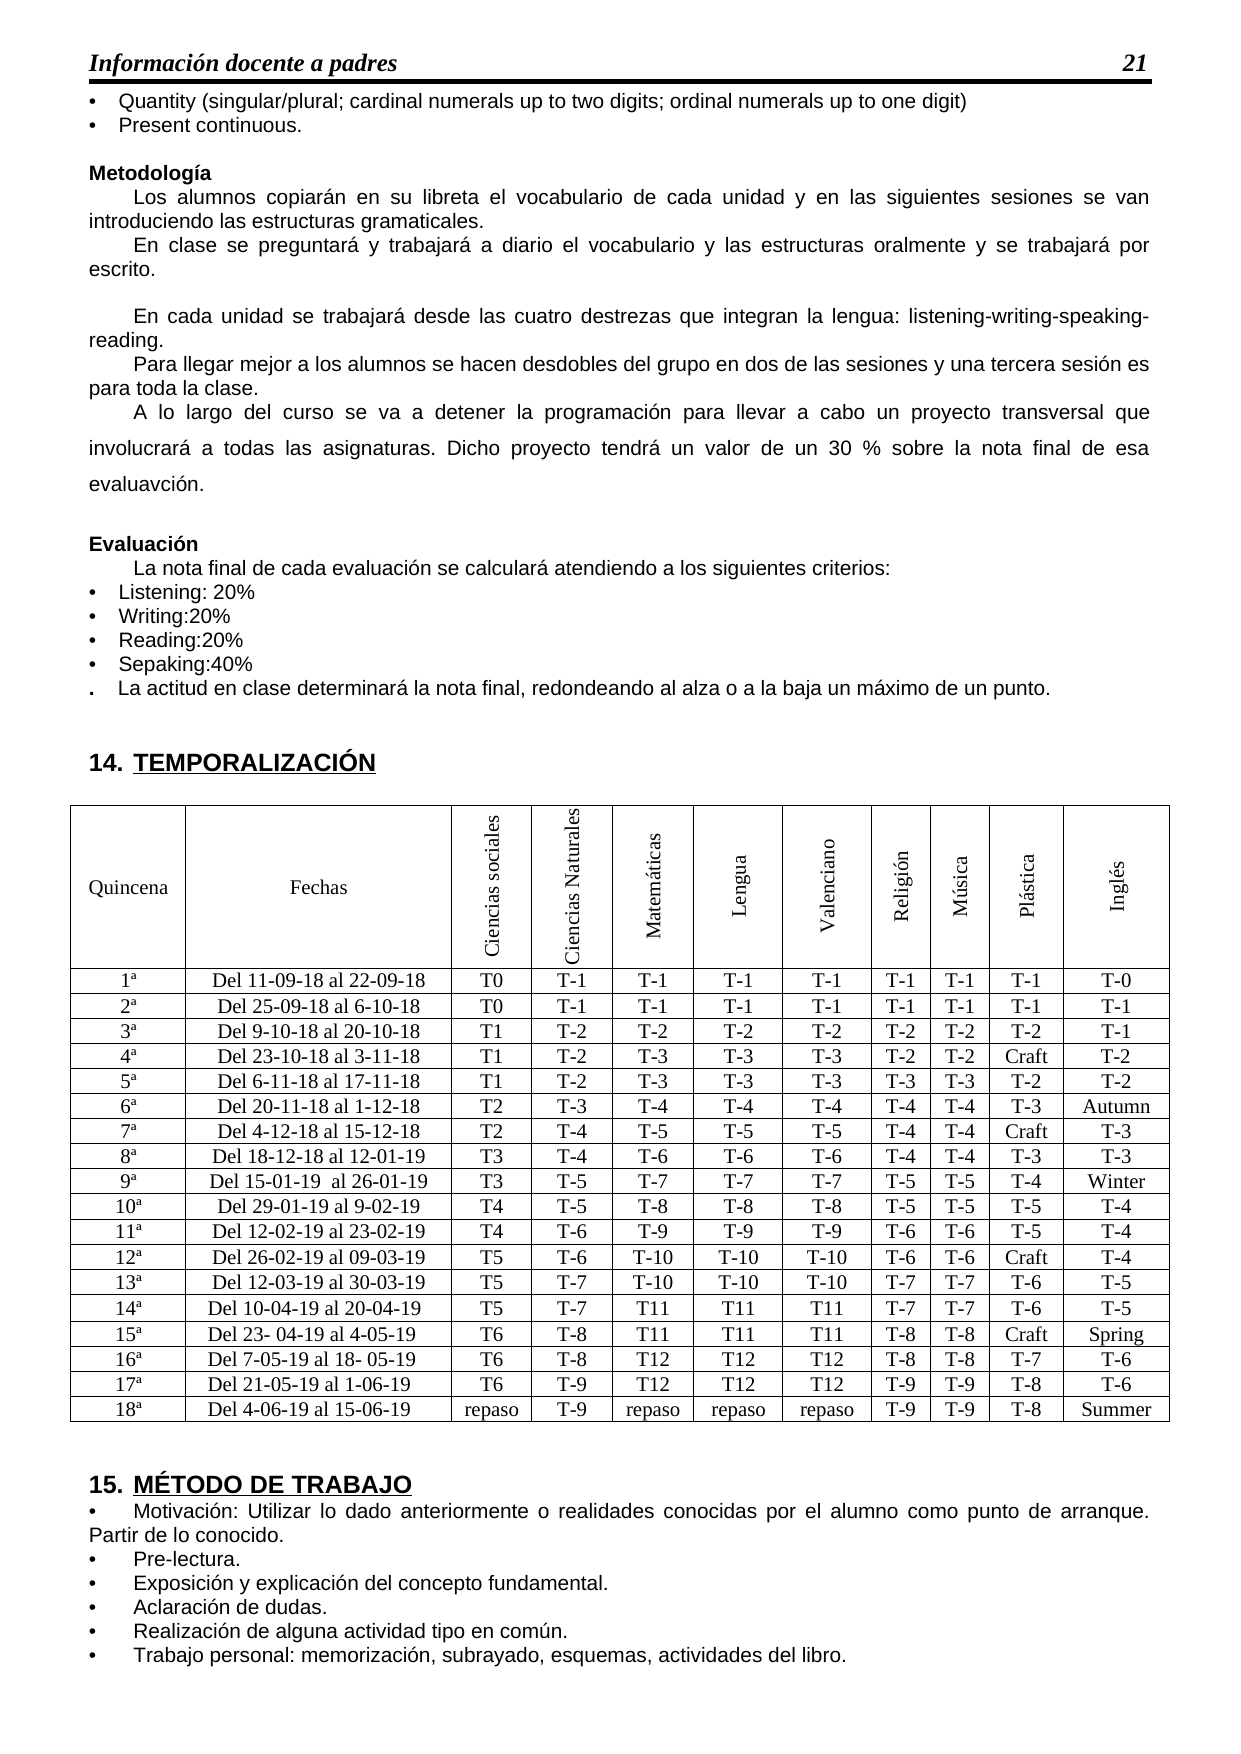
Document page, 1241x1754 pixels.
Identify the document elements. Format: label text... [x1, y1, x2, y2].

table_cell T12 [783, 1347, 871, 1371]
table_cell T-6 [783, 1144, 871, 1168]
table_cell T-7 [783, 1169, 871, 1193]
table_cell 4ª [71, 1044, 185, 1068]
table_cell Craft [990, 1044, 1063, 1068]
table_cell T0 [452, 994, 531, 1018]
table_cell T-10 [613, 1270, 693, 1294]
table_cell T-4 [694, 1094, 782, 1118]
table_cell T-4 [1064, 1194, 1169, 1218]
table_cell T3 [452, 1144, 531, 1168]
table_cell T-3 [613, 1069, 693, 1093]
text Los alumnos copiarán en su libreta el vocabulario de cada unidad y en las siguientes sesiones se van introduciendo las estructuras gramaticales. [89, 184, 1152, 232]
table_cell T4 [452, 1220, 531, 1243]
table_cell T-1 [931, 969, 989, 992]
table_cell Craft [990, 1245, 1063, 1269]
table_cell T11 [783, 1295, 871, 1321]
table_cell T0 [452, 969, 531, 992]
table_cell T-5 [931, 1169, 989, 1193]
table_cell Del 23- 04-19 al 4-05-19 [186, 1322, 451, 1346]
table_cell T5 [452, 1295, 531, 1321]
table_header Lengua [694, 806, 782, 967]
table_cell 1ª [71, 969, 185, 992]
table_cell 14ª [71, 1295, 185, 1321]
table_cell T-7 [872, 1295, 930, 1321]
table_cell T-3 [694, 1069, 782, 1093]
table_cell T-8 [783, 1194, 871, 1218]
list Trabajo personal: memorización, subrayado, esquemas, actividades del libro. [89, 1643, 1152, 1667]
table_cell T-2 [532, 1069, 612, 1093]
table_cell T-5 [532, 1169, 612, 1193]
table_cell T-1 [694, 969, 782, 992]
text A lo largo del curso se va a detener la programación para llevar a cabo un proyecto transversal que involucrará a todas las asignaturas. Dicho proyecto tendrá un valor de un 30 % sobre la nota final de esa evaluavción. [89, 400, 1152, 496]
text La nota final de cada evaluación se calculará atendiendo a los siguientes criterios: [89, 556, 1152, 580]
table_cell T-3 [783, 1044, 871, 1068]
table_header Fechas [186, 806, 451, 967]
table_header Quincena [71, 806, 185, 967]
table_cell T-3 [872, 1069, 930, 1093]
table_cell T-5 [990, 1194, 1063, 1218]
text En cada unidad se trabajará desde las cuatro destrezas que integran la lengua: listening-writing-speaking-reading. [89, 304, 1152, 352]
table_cell T-2 [931, 1019, 989, 1043]
table_cell T-4 [872, 1144, 930, 1168]
table_cell T-5 [931, 1194, 989, 1218]
table_cell 2ª [71, 994, 185, 1018]
table_cell repaso [613, 1397, 693, 1421]
table_cell T-7 [694, 1169, 782, 1193]
table_cell 13ª [71, 1270, 185, 1294]
table_cell T-6 [990, 1270, 1063, 1294]
table_cell T-1 [990, 969, 1063, 992]
table_cell T-4 [872, 1119, 930, 1143]
table_cell Del 25-09-18 al 6-10-18 [186, 994, 451, 1018]
table_cell T-3 [990, 1094, 1063, 1118]
list Reading:20% [89, 628, 1152, 652]
table_cell T12 [694, 1347, 782, 1371]
table_cell T-7 [931, 1295, 989, 1321]
table_cell T-1 [613, 969, 693, 992]
table_cell T6 [452, 1347, 531, 1371]
table_cell T-7 [931, 1270, 989, 1294]
table_cell Del 10-04-19 al 20-04-19 [186, 1295, 451, 1321]
text Para llegar mejor a los alumnos se hacen desdobles del grupo en dos de las sesiones y una tercera sesión es para toda la clase. [89, 352, 1152, 400]
table_cell T-6 [931, 1220, 989, 1243]
table_cell T-10 [783, 1270, 871, 1294]
table_cell T-1 [1064, 994, 1169, 1018]
table_cell T-9 [783, 1220, 871, 1243]
table_cell Del 29-01-19 al 9-02-19 [186, 1194, 451, 1218]
table_cell T-5 [990, 1220, 1063, 1243]
table_cell T-7 [532, 1295, 612, 1321]
table_cell 3ª [71, 1019, 185, 1043]
table_cell T-5 [1064, 1270, 1169, 1294]
table_cell T-3 [1064, 1144, 1169, 1168]
table_cell T-5 [694, 1119, 782, 1143]
table_cell 12ª [71, 1245, 185, 1269]
table_cell 17ª [71, 1372, 185, 1396]
table_cell Del 7-05-19 al 18- 05-19 [186, 1347, 451, 1371]
table_cell T-6 [990, 1295, 1063, 1321]
table_cell T-1 [694, 994, 782, 1018]
table_cell T6 [452, 1322, 531, 1346]
table_cell 11ª [71, 1220, 185, 1243]
table_cell 6ª [71, 1094, 185, 1118]
table_cell T-4 [783, 1094, 871, 1118]
table_cell T2 [452, 1119, 531, 1143]
table_cell repaso [694, 1397, 782, 1421]
table_cell T-2 [532, 1044, 612, 1068]
table_cell T2 [452, 1094, 531, 1118]
text Evaluación [89, 532, 1152, 556]
table_cell T-4 [532, 1119, 612, 1143]
table_cell Del 4-12-18 al 15-12-18 [186, 1119, 451, 1143]
table_cell Del 6-11-18 al 17-11-18 [186, 1069, 451, 1093]
table_cell T-2 [783, 1019, 871, 1043]
table_cell Del 12-03-19 al 30-03-19 [186, 1270, 451, 1294]
table_cell T-10 [694, 1245, 782, 1269]
table_cell T-5 [532, 1194, 612, 1218]
table_header Ciencias Naturales [532, 806, 612, 967]
table_cell T12 [613, 1372, 693, 1396]
table_cell T-4 [613, 1094, 693, 1118]
table_cell T1 [452, 1044, 531, 1068]
table_cell T-3 [783, 1069, 871, 1093]
table_cell T-4 [931, 1144, 989, 1168]
table_cell T-5 [872, 1194, 930, 1218]
table_cell T-2 [532, 1019, 612, 1043]
table_cell repaso [783, 1397, 871, 1421]
table_cell T12 [694, 1372, 782, 1396]
text Metodología [89, 161, 1152, 184]
table_cell T-4 [1064, 1220, 1169, 1243]
table_cell Del 21-05-19 al 1-06-19 [186, 1372, 451, 1396]
table_cell T-2 [990, 1019, 1063, 1043]
table_cell T-7 [990, 1347, 1063, 1371]
table_cell T-8 [532, 1322, 612, 1346]
table_cell T1 [452, 1019, 531, 1043]
table_cell T11 [783, 1322, 871, 1346]
table_cell T-3 [990, 1144, 1063, 1168]
list Listening: 20% [89, 580, 1152, 604]
table_cell 5ª [71, 1069, 185, 1093]
table_cell T-2 [1064, 1044, 1169, 1068]
table_cell Del 23-10-18 al 3-11-18 [186, 1044, 451, 1068]
table_cell T-9 [613, 1220, 693, 1243]
table_header Religión [872, 806, 930, 967]
list Quantity (singular/plural; cardinal numerals up to two digits; ordinal numerals up to one digit) [89, 89, 1152, 113]
list Realización de alguna actividad tipo en común. [89, 1619, 1152, 1643]
table_cell T-1 [931, 994, 989, 1018]
table_cell T-7 [613, 1169, 693, 1193]
table_cell T-4 [1064, 1245, 1169, 1269]
table_cell T-5 [783, 1119, 871, 1143]
table_cell T-9 [872, 1372, 930, 1396]
table_cell T-6 [694, 1144, 782, 1168]
table_cell T-6 [532, 1220, 612, 1243]
table_cell T-4 [931, 1094, 989, 1118]
table_cell Del 9-10-18 al 20-10-18 [186, 1019, 451, 1043]
table_cell T-8 [990, 1372, 1063, 1396]
table_cell T-6 [872, 1220, 930, 1243]
table_cell T-8 [532, 1347, 612, 1371]
table_cell T12 [783, 1372, 871, 1396]
table_cell T-1 [1064, 1019, 1169, 1043]
table_cell T-4 [532, 1144, 612, 1168]
table_cell 8ª [71, 1144, 185, 1168]
text . La actitud en clase determinará la nota final, redondeando al alza o a la baja un máximo de un punto. [89, 676, 1152, 699]
table_cell 18ª [71, 1397, 185, 1421]
table_header Plástica [990, 806, 1063, 967]
table_cell Del 4-06-19 al 15-06-19 [186, 1397, 451, 1421]
table_cell T-9 [532, 1397, 612, 1421]
table_cell 15ª [71, 1322, 185, 1346]
table_cell T-3 [613, 1044, 693, 1068]
table_cell T12 [613, 1347, 693, 1371]
table_cell Spring [1064, 1322, 1169, 1346]
list Motivación: Utilizar lo dado anteriormente o realidades conocidas por el alumno como punto de arranque. Partir de lo conocido. [89, 1499, 1152, 1547]
table_cell T-1 [872, 969, 930, 992]
table_cell T-2 [990, 1069, 1063, 1093]
table_cell Craft [990, 1322, 1063, 1346]
table_cell T-10 [613, 1245, 693, 1269]
table_cell T3 [452, 1169, 531, 1193]
table_cell T-3 [1064, 1119, 1169, 1143]
table_cell T-0 [1064, 969, 1169, 992]
table_cell T-8 [613, 1194, 693, 1218]
table_cell T5 [452, 1245, 531, 1269]
table_cell T-3 [532, 1094, 612, 1118]
table_cell T-6 [872, 1245, 930, 1269]
table_cell Del 11-09-18 al 22-09-18 [186, 969, 451, 992]
table_cell T-3 [694, 1044, 782, 1068]
table_cell T-5 [1064, 1295, 1169, 1321]
table_cell T11 [613, 1295, 693, 1321]
table_cell Autumn [1064, 1094, 1169, 1118]
table_cell T-1 [990, 994, 1063, 1018]
table_cell T-8 [931, 1322, 989, 1346]
table_header Matemáticas [613, 806, 693, 967]
table_cell T-9 [532, 1372, 612, 1396]
table_header Valenciano [783, 806, 871, 967]
table_cell T5 [452, 1270, 531, 1294]
list Writing:20% [89, 604, 1152, 628]
table_cell T11 [694, 1295, 782, 1321]
table_cell T-8 [872, 1347, 930, 1371]
table_cell T-2 [613, 1019, 693, 1043]
list Present continuous. [89, 113, 1152, 137]
table_cell T-7 [872, 1270, 930, 1294]
table_cell T1 [452, 1069, 531, 1093]
list Aclaración de dudas. [89, 1595, 1152, 1619]
list Sepaking:40% [89, 652, 1152, 676]
table_cell T-9 [694, 1220, 782, 1243]
table_cell T11 [694, 1322, 782, 1346]
table_cell T-2 [872, 1044, 930, 1068]
table_cell 10ª [71, 1194, 185, 1218]
table_cell Del 26-02-19 al 09-03-19 [186, 1245, 451, 1269]
list Exposición y explicación del concepto fundamental. [89, 1571, 1152, 1595]
table_cell T-6 [532, 1245, 612, 1269]
table_cell T-9 [931, 1397, 989, 1421]
table_cell T-3 [931, 1069, 989, 1093]
table_cell T-1 [532, 994, 612, 1018]
table_cell T-4 [931, 1119, 989, 1143]
table_cell T4 [452, 1194, 531, 1218]
table_cell Summer [1064, 1397, 1169, 1421]
table_cell T-8 [872, 1322, 930, 1346]
table_cell T-6 [1064, 1347, 1169, 1371]
table_cell T-1 [532, 969, 612, 992]
table_cell T-9 [872, 1397, 930, 1421]
table_cell T-9 [931, 1372, 989, 1396]
table_cell T-2 [931, 1044, 989, 1068]
table_cell Del 20-11-18 al 1-12-18 [186, 1094, 451, 1118]
list Pre-lectura. [89, 1547, 1152, 1571]
table_cell T-5 [872, 1169, 930, 1193]
table_cell T-8 [931, 1347, 989, 1371]
table_cell 9ª [71, 1169, 185, 1193]
table_cell T-4 [872, 1094, 930, 1118]
table_cell T-1 [783, 994, 871, 1018]
list TEMPORALIZACIÓN [89, 747, 1152, 776]
table_cell Del 15-01-19 al 26-01-19 [186, 1169, 451, 1193]
table_cell T-4 [990, 1169, 1063, 1193]
table_cell T-1 [783, 969, 871, 992]
table_header Ciencias sociales [452, 806, 531, 967]
table_cell Del 12-02-19 al 23-02-19 [186, 1220, 451, 1243]
table_cell T-2 [1064, 1069, 1169, 1093]
table_cell T-1 [872, 994, 930, 1018]
table_header Inglés [1064, 806, 1169, 967]
table_cell T-6 [931, 1245, 989, 1269]
table_cell T-2 [872, 1019, 930, 1043]
table_cell T6 [452, 1372, 531, 1396]
table_cell T-8 [694, 1194, 782, 1218]
table_cell 7ª [71, 1119, 185, 1143]
table_cell T-2 [694, 1019, 782, 1043]
table_cell repaso [452, 1397, 531, 1421]
table_cell T-10 [694, 1270, 782, 1294]
table_cell Craft [990, 1119, 1063, 1143]
table_cell T-7 [532, 1270, 612, 1294]
table_cell T11 [613, 1322, 693, 1346]
table_cell 16ª [71, 1347, 185, 1371]
table_cell T-1 [613, 994, 693, 1018]
table_cell Winter [1064, 1169, 1169, 1193]
text En clase se preguntará y trabajará a diario el vocabulario y las estructuras oralmente y se trabajará por escrito. [89, 232, 1152, 280]
table_cell T-6 [1064, 1372, 1169, 1396]
table_cell T-8 [990, 1397, 1063, 1421]
table_header Música [931, 806, 989, 967]
list MÉTODO DE TRABAJO [89, 1470, 1152, 1499]
table_cell Del 18-12-18 al 12-01-19 [186, 1144, 451, 1168]
table_cell T-10 [783, 1245, 871, 1269]
table_cell T-5 [613, 1119, 693, 1143]
table_cell T-6 [613, 1144, 693, 1168]
